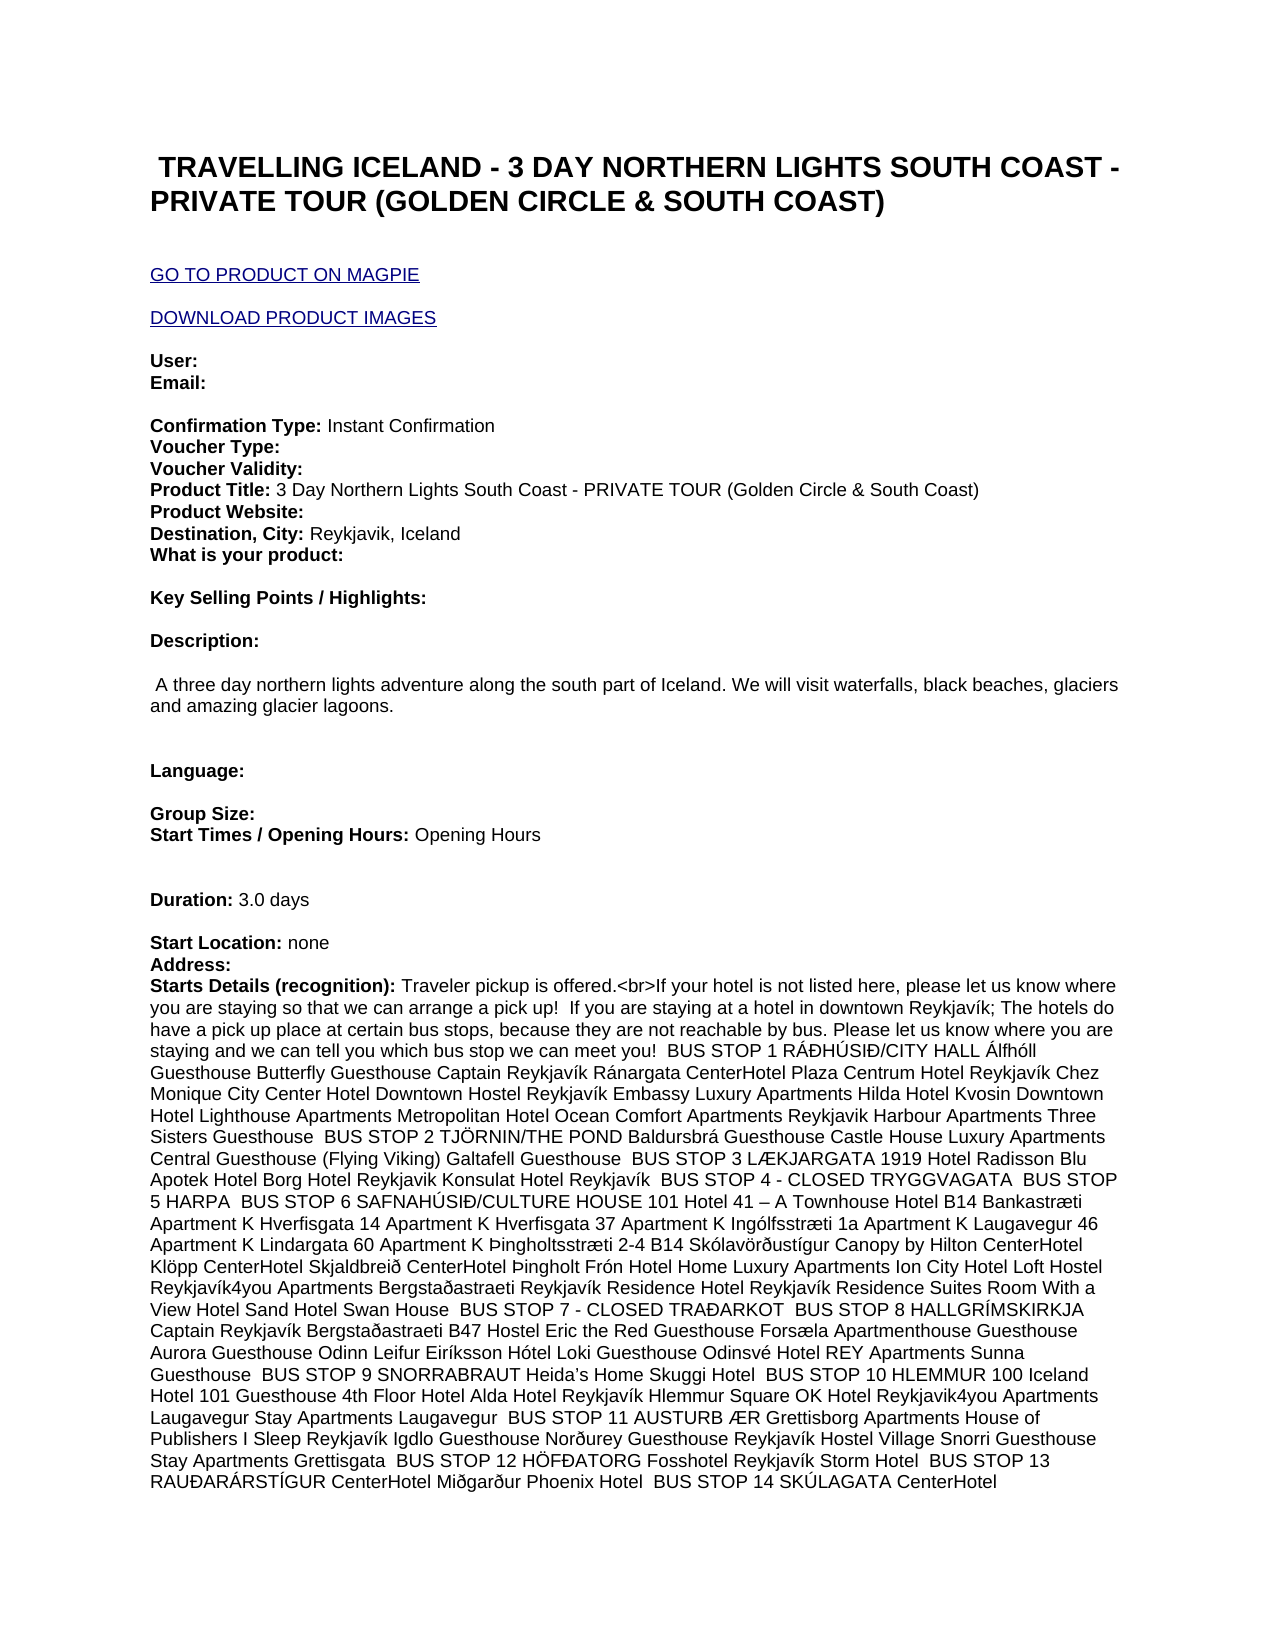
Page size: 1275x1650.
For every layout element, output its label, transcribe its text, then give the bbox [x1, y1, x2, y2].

text Confirmation Type: Instant Confirmation [150, 414, 1125, 436]
subtitle Travelling Iceland - 3 Day Northern Lights South Coast - PRIVATE TOUR (Golden Circle & South Coast) [150, 150, 1125, 217]
text What is your product: [150, 544, 1125, 566]
text Destination, City: Reykjavik, Iceland [150, 522, 1125, 544]
text Email: [150, 371, 1125, 393]
text Voucher Type: [150, 436, 1125, 458]
text Product Website: [150, 501, 1125, 522]
text Language: [150, 759, 1125, 781]
text Address: [150, 954, 1125, 975]
text GO TO PRODUCT ON MAGPIE [150, 264, 1125, 285]
text Start Times / Opening Hours: Opening Hours [150, 824, 1125, 846]
text Description: [150, 630, 1125, 652]
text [150, 975, 1125, 1493]
text Group Size: [150, 803, 1125, 824]
text DOWNLOAD PRODUCT IMAGES [150, 307, 1125, 328]
text Start Location: none [150, 932, 1125, 954]
text Duration: 3.0 days [150, 889, 1125, 911]
text Product Title: 3 Day Northern Lights South Coast - PRIVATE TOUR (Golden Circle & South Coast) [150, 479, 1125, 501]
text A three day northern lights adventure along the south part of Iceland. We will visit waterfalls, black beaches, glaciers and amazing glacier lagoons. [150, 673, 1125, 716]
text Key Selling Points / Highlights: [150, 587, 1125, 609]
text User: [150, 350, 1125, 371]
text Voucher Validity: [150, 458, 1125, 479]
